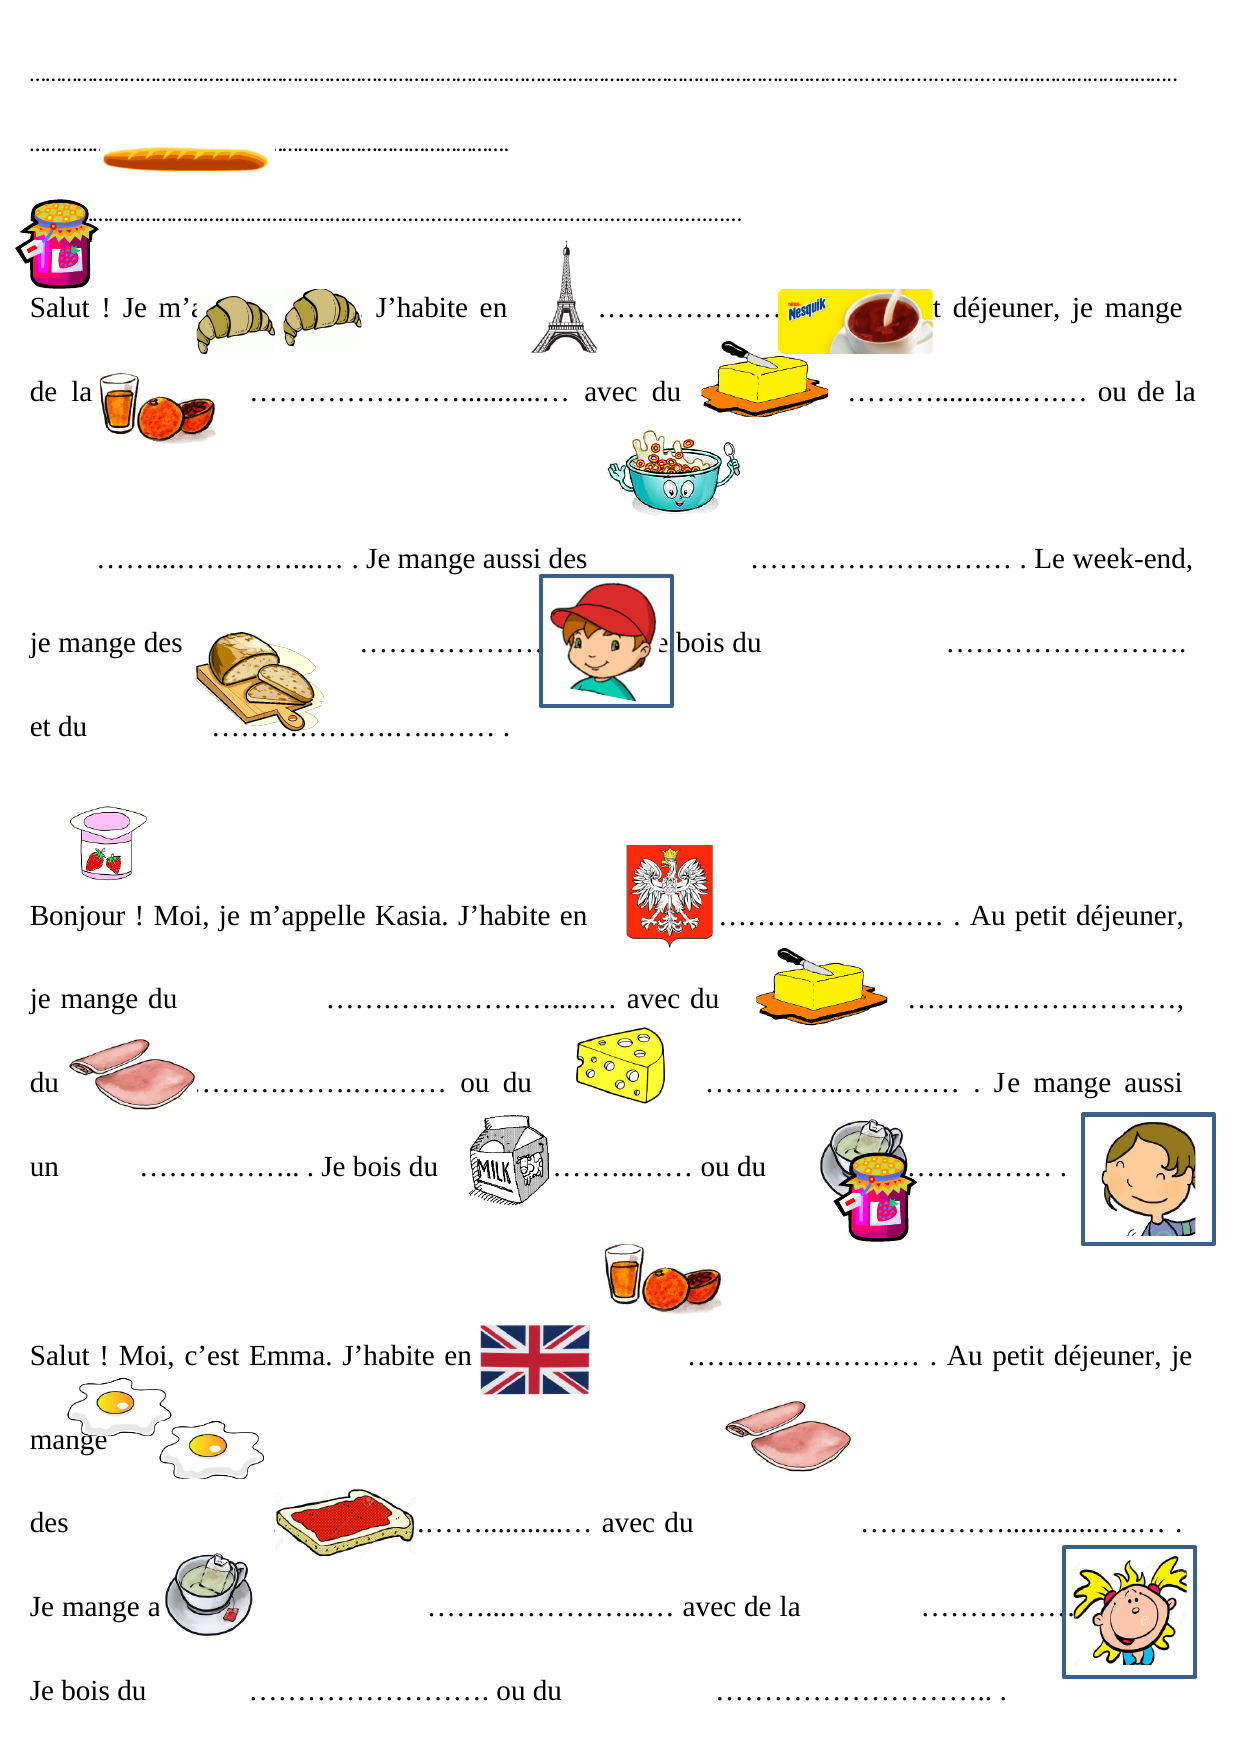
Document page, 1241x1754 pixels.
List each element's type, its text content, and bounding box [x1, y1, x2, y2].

picture [92, 364, 232, 462]
picture [476, 1321, 593, 1398]
picture [196, 296, 275, 354]
picture [159, 1548, 255, 1640]
picture [194, 632, 325, 732]
picture [756, 947, 888, 1026]
picture [626, 845, 713, 948]
picture [100, 143, 275, 174]
picture [1073, 1555, 1187, 1665]
picture [468, 1115, 549, 1205]
picture [1100, 1118, 1196, 1236]
picture [814, 1114, 910, 1206]
text Salut ! Je m’appelle Julien. J’habite en …………………… . Au petit déjeuner, je mange de la …………….……...........… avec du ………............….… ou de la ……...…………...… . Je mange aussi des ……………………… . Le week-end, je mange des ……………………… . Je bois du ……………………. et du ……………….…..…… . [29, 290, 1196, 743]
picture [559, 568, 589, 574]
picture [67, 1378, 264, 1479]
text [29, 59, 1196, 227]
picture [543, 578, 670, 703]
picture [283, 289, 362, 346]
text Salut ! Moi, c’est Emma. J’habite en …………………… . Au petit déjeuner, je mange des …………….……...........… avec du …………….............….… . Je mange aussi du ……...…………...… avec de la ……………………. . Je bois du ……………………. ou du ……………………….. . [29, 1254, 1196, 1707]
picture [597, 1234, 738, 1332]
text Bonjour ! Moi, je m’appelle Kasia. J’habite en …………..….…… . Au petit déjeuner, je mange du …….…..………….....… avec du ……….………………, du ……….…….….…… ou du ……….…..………… . Je mange aussi un …………….. . Je bois du ………..…… ou du …………… . [29, 814, 1196, 1183]
picture [67, 1035, 198, 1116]
picture [723, 1397, 854, 1478]
picture [700, 289, 933, 416]
picture [275, 1487, 416, 1557]
picture [529, 240, 597, 353]
picture [67, 803, 149, 884]
picture [575, 1026, 666, 1104]
